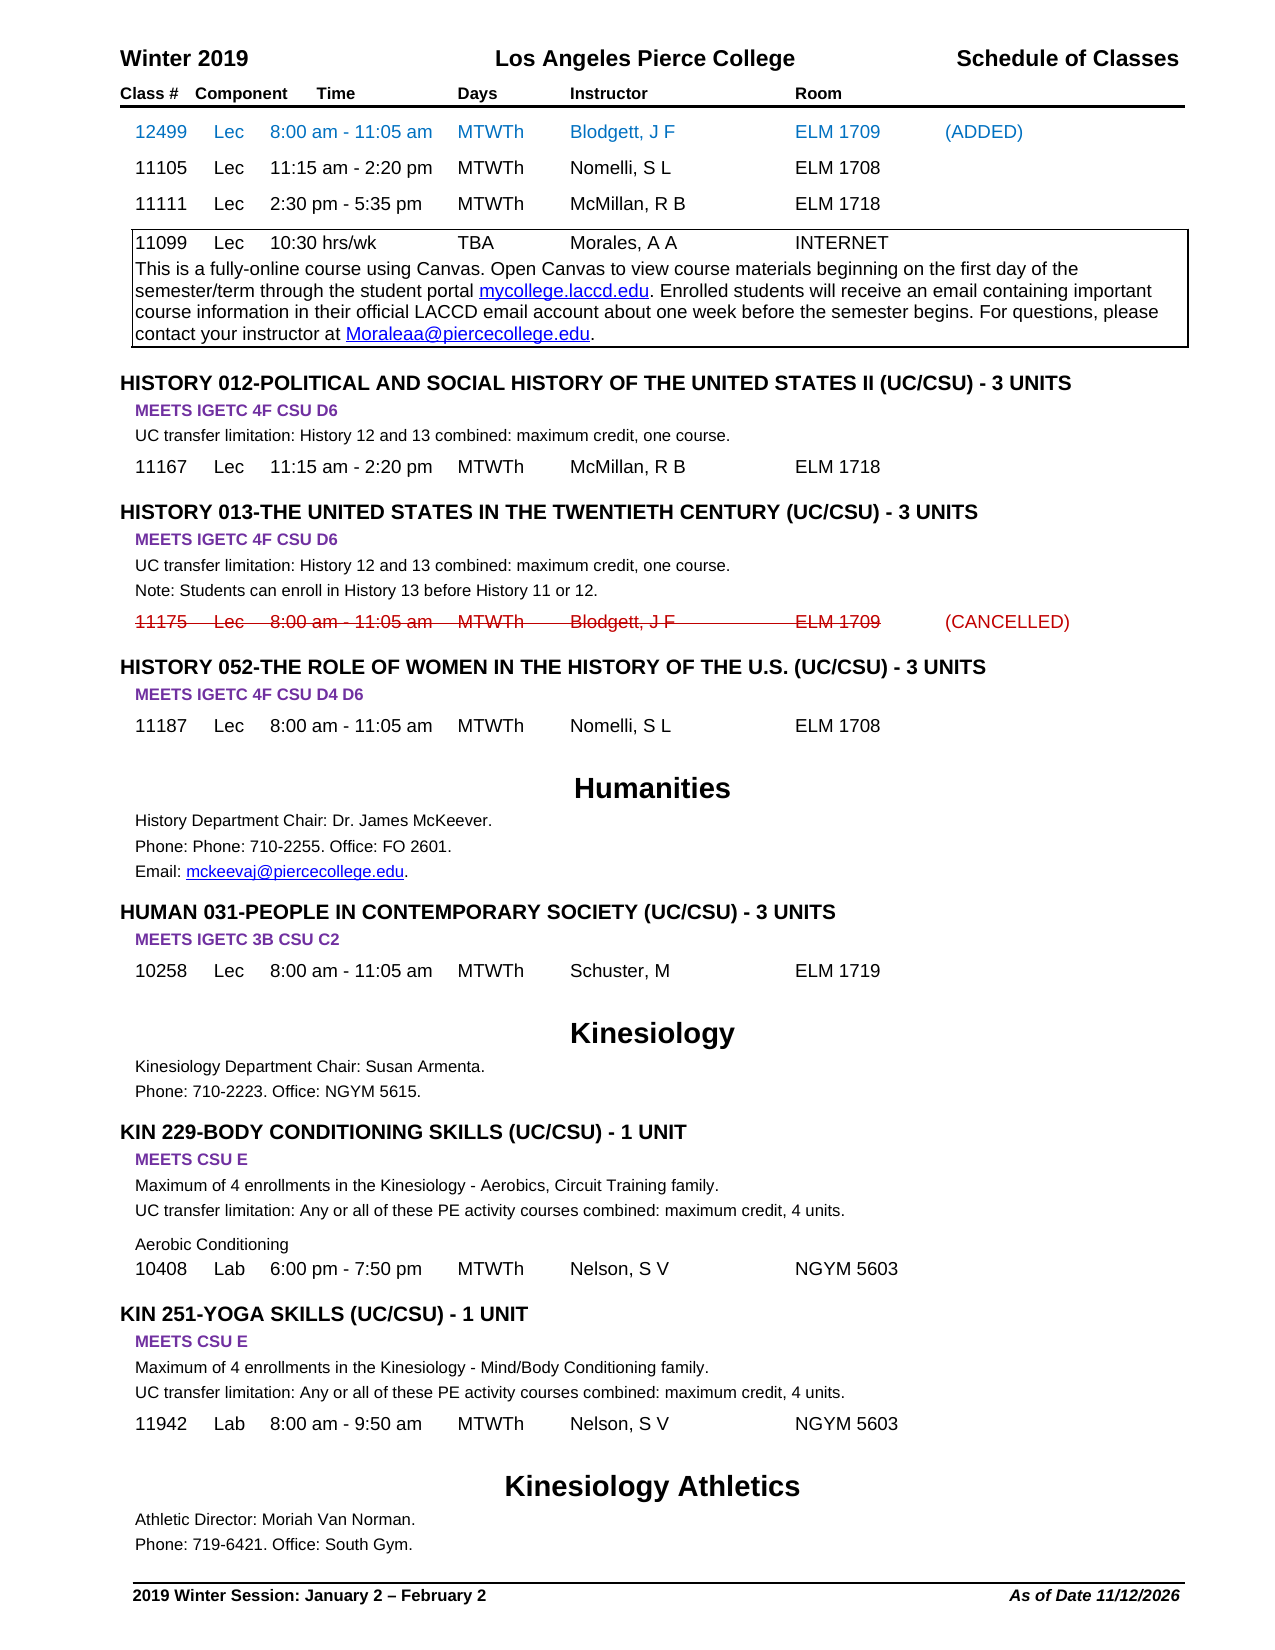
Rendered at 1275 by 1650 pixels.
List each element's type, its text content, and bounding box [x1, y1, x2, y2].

text This is a fully-online course using Canvas. Open Canvas to view course materials beginning on the first day of the semester/term through the student portal mycollege.laccd.edu. Enrolled students will receive an email containing important course information in their official LACCD email account about one week before the semester begins. For questions, please contact your instructor at Moraleaa@piercecollege.edu. [133, 254, 1187, 346]
subtitle Kinesiology [120, 1017, 1185, 1050]
text UC transfer limitation: History 12 and 13 combined: maximum credit, one course. [135, 426, 1185, 445]
text Maximum of 4 enrollments in the Kinesiology - Mind/Body Conditioning family. [135, 1358, 1185, 1377]
text Meets IGETC 4F CSU D6 [135, 530, 1185, 549]
text 11105 Lec 11:15 am - 2:20 pm MTWTh Nomelli, S L ELM 1708 [135, 157, 1185, 178]
text Meets IGETC 4F CSU D4 D6 [135, 685, 1185, 704]
text Aerobic Conditioning [135, 1234, 1185, 1254]
text Email: mckeevaj@piercecollege.edu. [135, 862, 1185, 881]
title KIN 251-Yoga Skills (UC/CSU) - 1 Unit [120, 1302, 1185, 1326]
text Kinesiology Department Chair: Susan Armenta. [135, 1056, 1185, 1076]
text Maximum of 4 enrollments in the Kinesiology - Aerobics, Circuit Training family. [135, 1175, 1185, 1194]
text Meets CSU E [135, 1332, 1185, 1351]
text UC transfer limitation: History 12 and 13 combined: maximum credit, one course. [135, 556, 1185, 575]
text UC transfer limitation: Any or all of these PE activity courses combined: maximum credit, 4 units. [135, 1383, 1185, 1402]
text Meets CSU E [135, 1150, 1185, 1169]
text 12499 Lec 8:00 am - 11:05 am MTWTh Blodgett, J F ELM 1709 (ADDED) [135, 121, 1185, 142]
title HISTORY 052-The Role Of Women In The History Of The U.S. (UC/CSU) - 3 Units [120, 655, 1185, 679]
title HISTORY 013-The United States In The Twentieth Century (UC/CSU) - 3 Units [120, 500, 1185, 524]
text 11187 Lec 8:00 am - 11:05 am MTWTh Nomelli, S L ELM 1708 [135, 715, 1185, 736]
text Phone: 719-6421. Office: South Gym. [135, 1535, 1185, 1554]
text Meets IGETC 4F CSU D6 [135, 401, 1185, 420]
text 11175 Lec 8:00 am - 11:05 am MTWTh Blodgett, J F ELM 1709 (CANCELLED) [135, 611, 1185, 632]
text 11099 Lec 10:30 hrs/wk TBA Morales, A A INTERNET [133, 230, 1187, 254]
text UC transfer limitation: Any or all of these PE activity courses combined: maximum credit, 4 units. [135, 1201, 1185, 1220]
title HISTORY 012-Political And Social History Of The United States II (UC/CSU) - 3 Units [120, 371, 1185, 394]
title KIN 229-Body Conditioning Skills (UC/CSU) - 1 Unit [120, 1120, 1185, 1144]
text Phone: 710-2223. Office: NGYM 5615. [135, 1082, 1185, 1101]
text Phone: Phone: 710-2255. Office: FO 2601. [135, 837, 1185, 856]
text Athletic Director: Moriah Van Norman. [135, 1509, 1185, 1528]
text 10408 Lab 6:00 pm - 7:50 pm MTWTh Nelson, S V NGYM 5603 [135, 1258, 1185, 1279]
text 11111 Lec 2:30 pm - 5:35 pm MTWTh McMillan, R B ELM 1718 [135, 193, 1185, 214]
text 10258 Lec 8:00 am - 11:05 am MTWTh Schuster, M ELM 1719 [135, 960, 1185, 981]
text 11167 Lec 11:15 am - 2:20 pm MTWTh McMillan, R B ELM 1718 [135, 456, 1185, 477]
subtitle Kinesiology Athletics [120, 1469, 1185, 1503]
text Note: Students can enroll in History 13 before History 11 or 12. [135, 581, 1185, 600]
text Meets IGETC 3B CSU C2 [135, 930, 1185, 949]
text History Department Chair: Dr. James McKeever. [135, 811, 1185, 830]
title HUMAN 031-People In Contemporary Society (UC/CSU) - 3 Units [120, 900, 1185, 924]
text 11942 Lab 8:00 am - 9:50 am MTWTh Nelson, S V NGYM 5603 [135, 1413, 1185, 1434]
subtitle Humanities [120, 771, 1185, 805]
